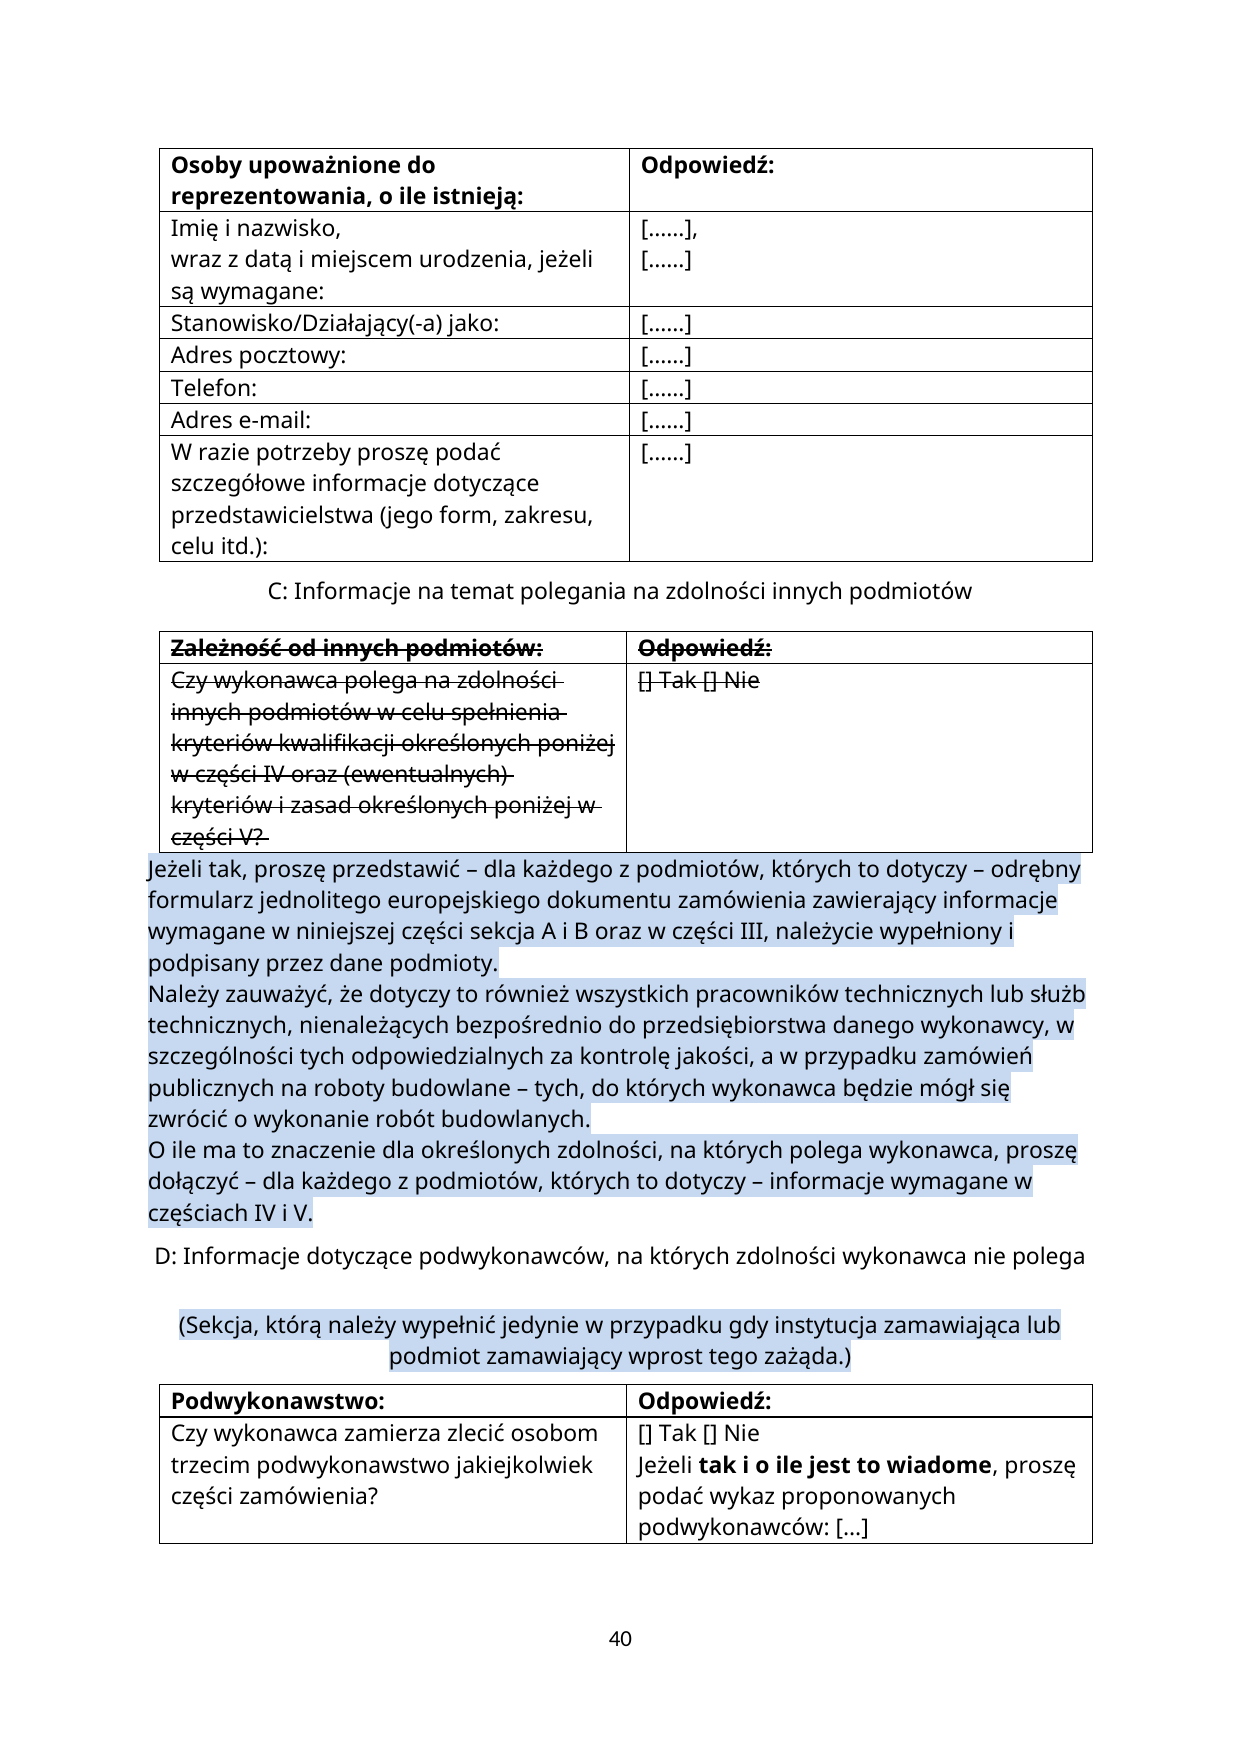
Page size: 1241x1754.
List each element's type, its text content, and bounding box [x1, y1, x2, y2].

table_cell W razie potrzeby proszę podać szczegółowe informacje dotyczące przedstawicielstwa (jego form, zakresu, celu itd.): [160, 436, 629, 561]
table_cell [……] [630, 436, 1092, 561]
text (Sekcja, którą należy wypełnić jedynie w przypadku gdy instytucja zamawiająca lub podmiot zamawiający wprost tego zażąda.) [148, 1309, 389, 1372]
table_cell Telefon: [160, 372, 629, 403]
text (Sekcja, którą należy wypełnić jedynie w przypadku gdy instytucja zamawiająca lub podmiot zamawiający wprost tego zażąda.) [851, 1309, 1093, 1372]
text Jeżeli tak, proszę przedstawić – dla każdego z podmiotów, których to dotyczy – odrębny formularz jednolitego europejskiego dokumentu zamówienia zawierający informacje wymagane w niniejszej części sekcja A i B oraz w części III, należycie wypełniony i podpisany przez dane podmioty. Należy zauważyć, że dotyczy to również wszystkich pracowników technicznych lub służb technicznych, nienależących bezpośrednio do przedsiębiorstwa danego wykonawcy, w szczególności tych odpowiedzialnych za kontrolę jakości, a w przypadku zamówień publicznych na roboty budowlane – tych, do których wykonawca będzie mógł się zwrócić o wykonanie robót budowlanych. O ile ma to znaczenie dla określonych zdolności, na których polega wykonawca, proszę dołączyć – dla każdego z podmiotów, których to dotyczy – informacje wymagane w częściach IV i V. [313, 853, 1093, 1228]
table_cell Adres e-mail: [160, 404, 629, 435]
table_cell [……] [630, 339, 1092, 371]
table_header Odpowiedź: [630, 149, 1092, 211]
table_header Odpowiedź: [627, 1385, 1092, 1416]
table_header Odpowiedź: [627, 632, 1092, 663]
table_cell Czy wykonawca polega na zdolności innych podmiotów w celu spełnienia kryteriów kwalifikacji określonych poniżej w części IV oraz (ewentualnych) kryteriów i zasad określonych poniżej w części V? [160, 664, 626, 852]
table_cell Imię i nazwisko, wraz z datą i miejscem urodzenia, jeżeli są wymagane: [160, 212, 629, 306]
text C: Informacje na temat polegania na zdolności innych podmiotów [148, 575, 1093, 606]
table_header Zależność od innych podmiotów: [160, 632, 626, 663]
table_cell Adres pocztowy: [160, 339, 629, 371]
table_cell Stanowisko/Działający(-a) jako: [160, 307, 629, 338]
table_cell [……] [630, 307, 1092, 338]
text D: Informacje dotyczące podwykonawców, na których zdolności wykonawca nie polega [148, 1240, 1093, 1272]
table_cell [] Tak [] Nie Jeżeli tak i o ile jest to wiadome, proszę podać wykaz proponowanych podwykonawców: […] [627, 1418, 1092, 1542]
table_cell [……] [630, 404, 1092, 435]
table_cell [] Tak [] Nie [627, 664, 1092, 852]
table_cell Czy wykonawca zamierza zlecić osobom trzecim podwykonawstwo jakiejkolwiek części zamówienia? [160, 1418, 626, 1542]
table_cell [……], [……] [630, 212, 1092, 306]
table_header Podwykonawstwo: [160, 1385, 626, 1416]
table_header Osoby upoważnione do reprezentowania, o ile istnieją: [160, 149, 629, 211]
table_cell [……] [630, 372, 1092, 403]
